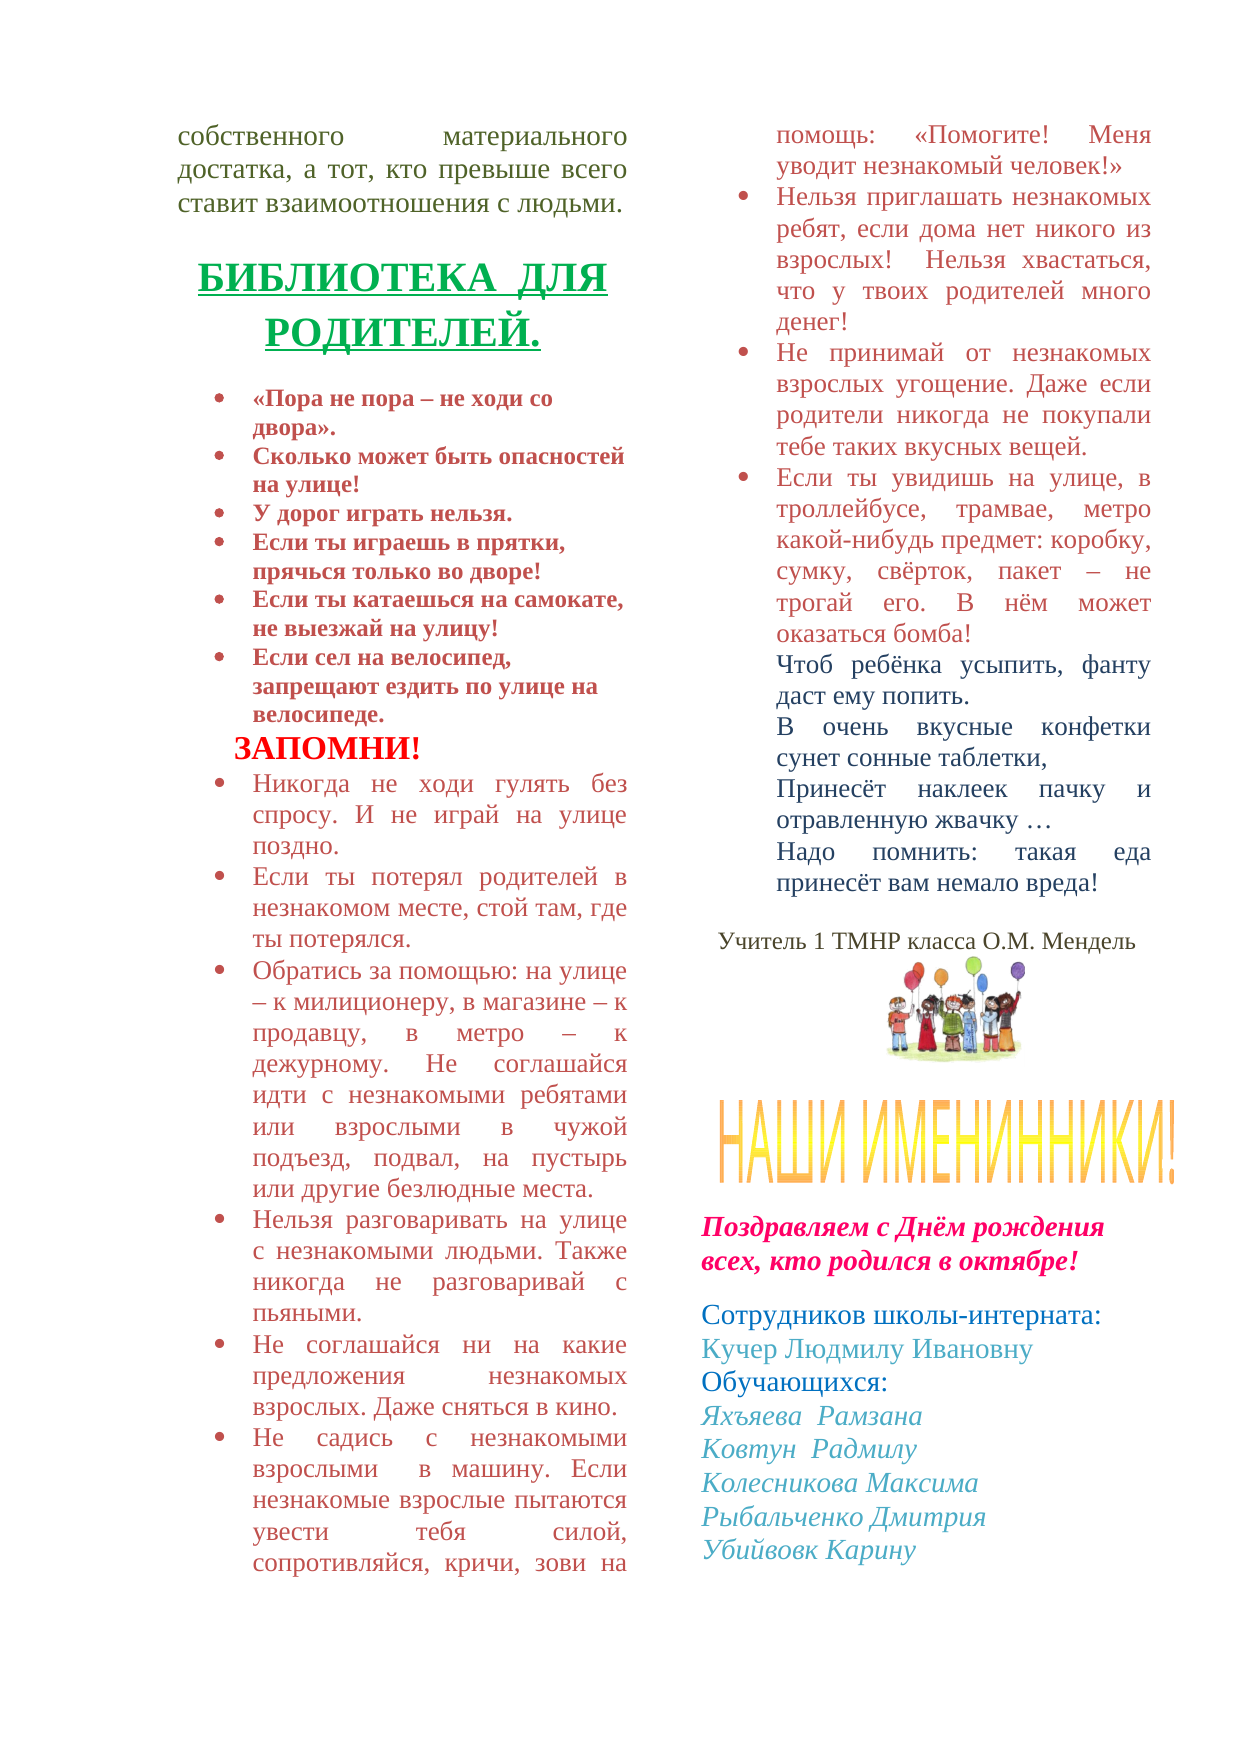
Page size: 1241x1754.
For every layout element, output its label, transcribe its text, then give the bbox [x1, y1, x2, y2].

list У дорог играть нельзя. [215, 498, 627, 527]
list Не соглашайся ни на какие предложения незнакомых взрослых. Даже сняться в кино. [215, 1328, 627, 1421]
list Сколько может быть опасностей на улице! [215, 441, 627, 498]
text Колесникова Максима [701, 1465, 1152, 1499]
list Если ты играешь в прятки, прячься только во дворе! [215, 527, 627, 584]
list Если ты потерял родителей в незнакомом месте, стой там, где ты потерялся. [215, 860, 627, 954]
text Сотрудников школы-интерната: [701, 1297, 1152, 1331]
text Кучер Людмилу Ивановну [701, 1331, 1152, 1364]
picture [884, 954, 1025, 1067]
text Яхъяева Рамзана [701, 1398, 1152, 1432]
list Если сел на велосипед, запрещают ездить по улице на велосипеде. [215, 642, 627, 728]
text ЗАПОМНИ! [177, 728, 627, 767]
text БИБЛИОТЕКА ДЛЯ РОДИТЕЛЕЙ. [177, 252, 627, 355]
list Не садись с незнакомыми взрослыми в машину. Если незнакомые взрослые пытаются увести тебя силой, сопротивляйся, кричи, зови на помощь: «Помогите! Меня уводит незнакомый человек!» [215, 1421, 627, 1577]
list Не садись с незнакомыми взрослыми в машину. Если незнакомые взрослые пытаются увести тебя силой, сопротивляйся, кричи, зови на помощь: «Помогите! Меня уводит незнакомый человек!» [739, 118, 1152, 180]
text Поздравляем с Днём рождения всех, кто родился в октябре! [701, 1209, 1152, 1277]
list Обратись за помощью: на улице – к милиционеру, в магазине – к продавцу, в метро – к дежурному. Не соглашайся идти с незнакомыми ребятами или взрослыми в чужой подъезд, подвал, на пустырь или другие безлюдные места. [215, 954, 627, 1203]
list Не принимай от незнакомых взрослых угощение. Даже если родители никогда не покупали тебе таких вкусных вещей. [739, 336, 1152, 461]
list В очень вкусные конфетки сунет сонные таблетки, [776, 710, 1152, 772]
list Надо помнить: такая еда принесёт вам немало вреда! [776, 835, 1152, 897]
text Учитель 1 ТМНР класса О.М. Мендель [701, 926, 1152, 954]
text Рыбальченко Дмитрия [701, 1499, 1152, 1532]
list Нельзя приглашать незнакомых ребят, если дома нет никого из взрослых! Нельзя хвастаться, что у твоих родителей много денег! [739, 180, 1152, 336]
list Если ты катаешься на самокате, не выезжай на улицу! [215, 584, 627, 642]
list Чтоб ребёнка усыпить, фанту даст ему попить. [776, 648, 1152, 710]
list Если ты увидишь на улице, в троллейбусе, трамвае, метро какой-нибудь предмет: коробку, сумку, свёрток, пакет – не трогай его. В нём может оказаться бомба! [739, 461, 1152, 648]
list Принесёт наклеек пачку и отравленную жвачку … [776, 772, 1152, 835]
text Ковтун Радмилу [701, 1432, 1152, 1465]
text Убийвовк Карину [701, 1532, 1152, 1566]
text Обучающихся: [701, 1364, 1152, 1398]
list Никогда не ходи гулять без спросу. И не играй на улице поздно. [215, 767, 627, 860]
list Нельзя разговаривать на улице с незнакомыми людьми. Также никогда не разговаривай с пьяными. [215, 1203, 627, 1328]
list «Пора не пора – не ходи со двора». [215, 383, 627, 441]
